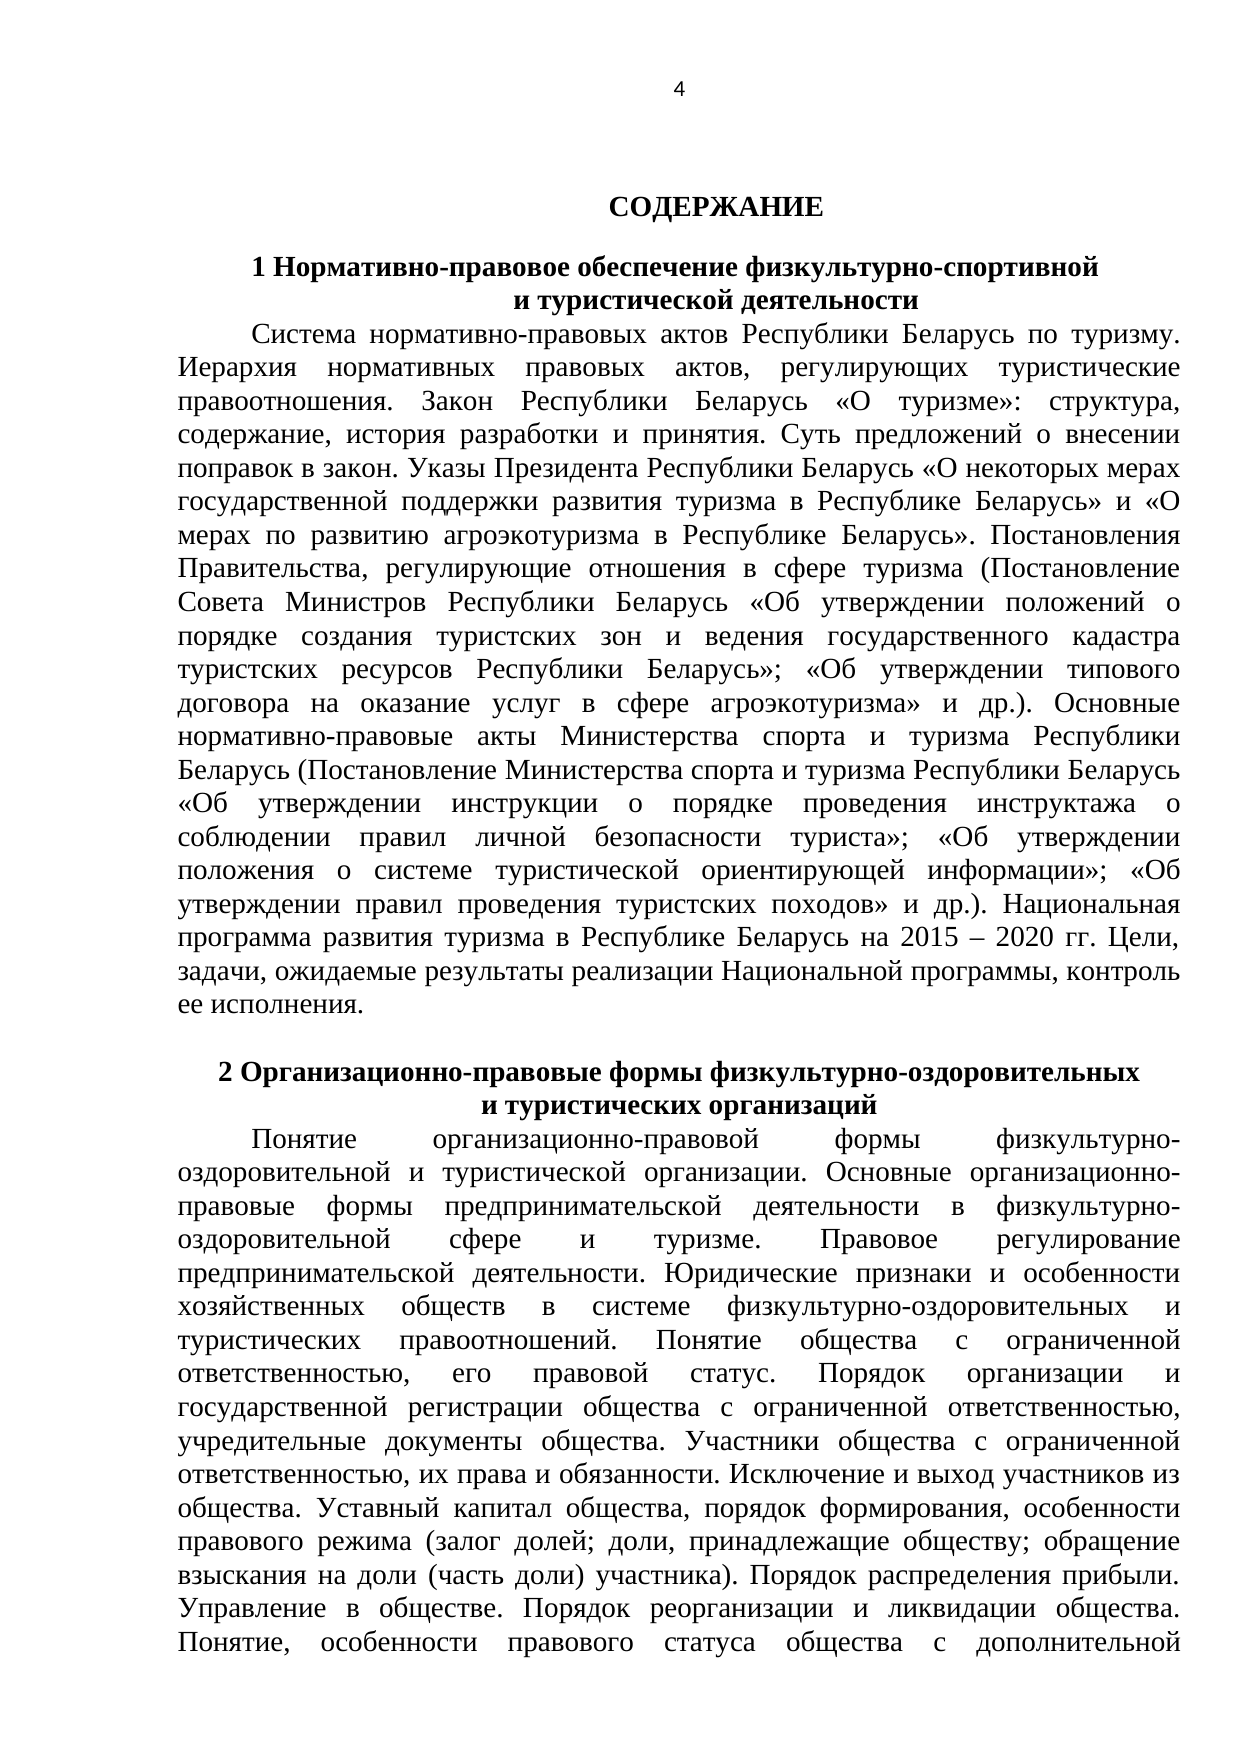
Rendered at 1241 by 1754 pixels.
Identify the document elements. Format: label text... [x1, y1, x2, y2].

text и туристических организаций [177, 1087, 1181, 1121]
text СОДЕРЖАНИЕ [177, 189, 1181, 223]
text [177, 1121, 1181, 1657]
text Система нормативно-правовых актов Республики Беларусь по туризму. Иерархия нормативных правовых актов, регулирующих туристические правоотношения. Закон Республики Беларусь «О туризме»: структура, содержание, история разработки и принятия. Суть предложений о внесении поправок в закон. Указы Президента Республики Беларусь «О некоторых мерах государственной поддержки развития туризма в Республике Беларусь» и «О мерах по развитию агроэкотуризма в Республике Беларусь». Постановления Правительства, регулирующие отношения в сфере туризма (Постановление Совета Министров Республики Беларусь «Об утверждении положений о порядке создания туристских зон и ведения государственного кадастра туристских ресурсов Республики Беларусь»; «Об утверждении типового договора на оказание услуг в сфере агроэкотуризма» и др.). Основные нормативно-правовые акты Министерства спорта и туризма Республики Беларусь (Постановление Министерства спорта и туризма Республики Беларусь «Об утверждении инструкции о порядке проведения инструктажа о соблюдении правил личной безопасности туриста»; «Об утверждении положения о системе туристической ориентирующей информации»; «Об утверждении правил проведения туристских походов» и др.). Национальная программа развития туризма в Республике Беларусь на 2015 – 2020 гг. Цели, задачи, ожидаемые результаты реализации Национальной программы, контроль ее исполнения. [177, 316, 1181, 1020]
text 2 Организационно-правовые формы физкультурно-оздоровительных [177, 1054, 1181, 1087]
text 1 Нормативно-правовое обеспечение физкультурно-спортивной [177, 249, 1181, 282]
text и туристической деятельности [177, 282, 1181, 316]
